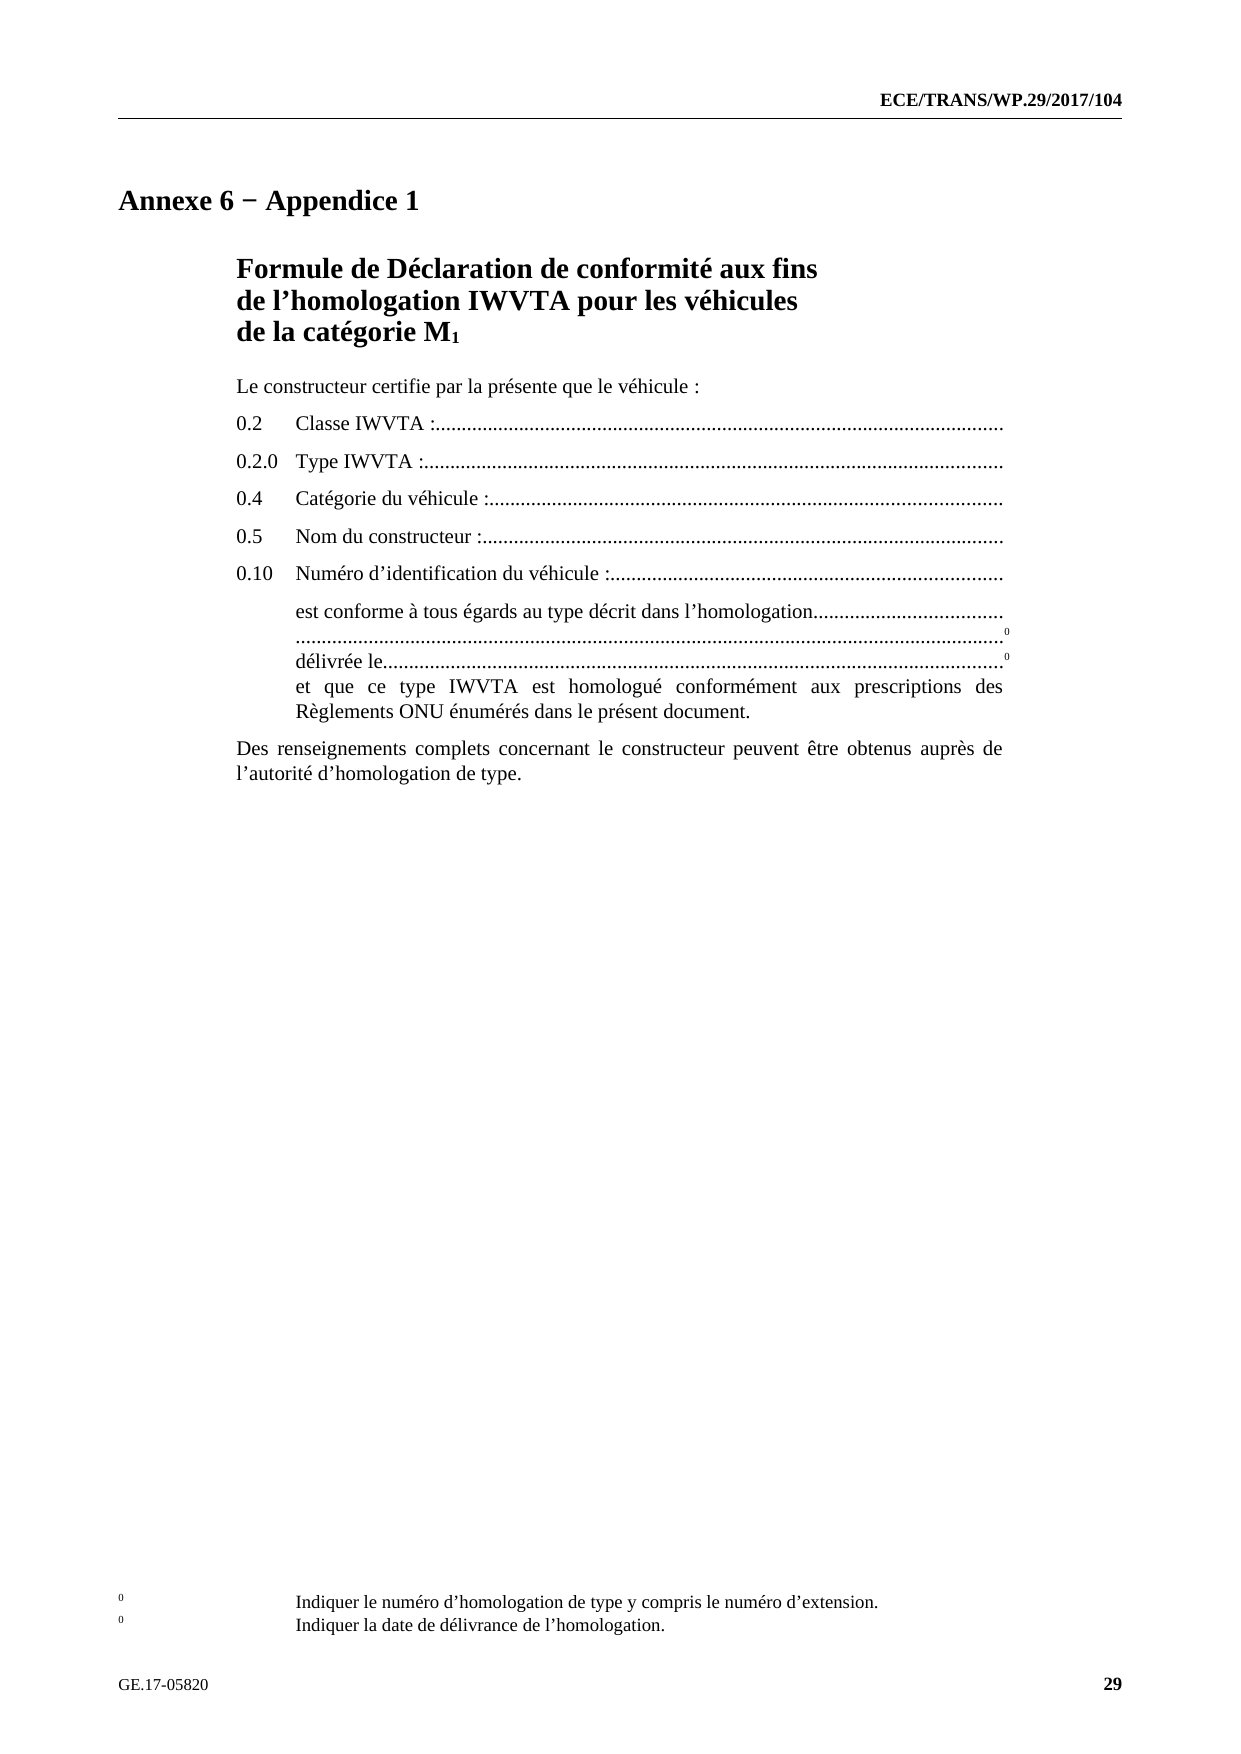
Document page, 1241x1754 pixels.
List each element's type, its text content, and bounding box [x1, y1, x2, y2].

text Des renseignements complets concernant le constructeur peuvent être obtenus auprès de l’autorité d’homologation de type. [236, 735, 1004, 785]
text 0.4 Catégorie du véhicule : [236, 485, 1004, 510]
text 0.2 Classe IWVTA : [236, 410, 1004, 435]
text Formule de Déclaration de conformité aux fins de l’homologation IWVTA pour les véhicules de la catégorie M1 [118, 254, 1004, 348]
text 0.10 Numéro d’identification du véhicule : [236, 560, 1004, 585]
text 0.5 Nom du constructeur : [236, 523, 1004, 548]
text est conforme à tous égards au type décrit dans l’homologation délivrée le et que ce type IWVTA est homologué conformément aux prescriptions des Règlements ONU énumérés dans le présent document. [295, 598, 1004, 723]
text Annexe 6 − Appendice 1 [118, 185, 1004, 216]
text 0.2.0 Type IWVTA : [236, 448, 1004, 473]
text Le constructeur certifie par la présente que le véhicule : [236, 373, 1004, 398]
